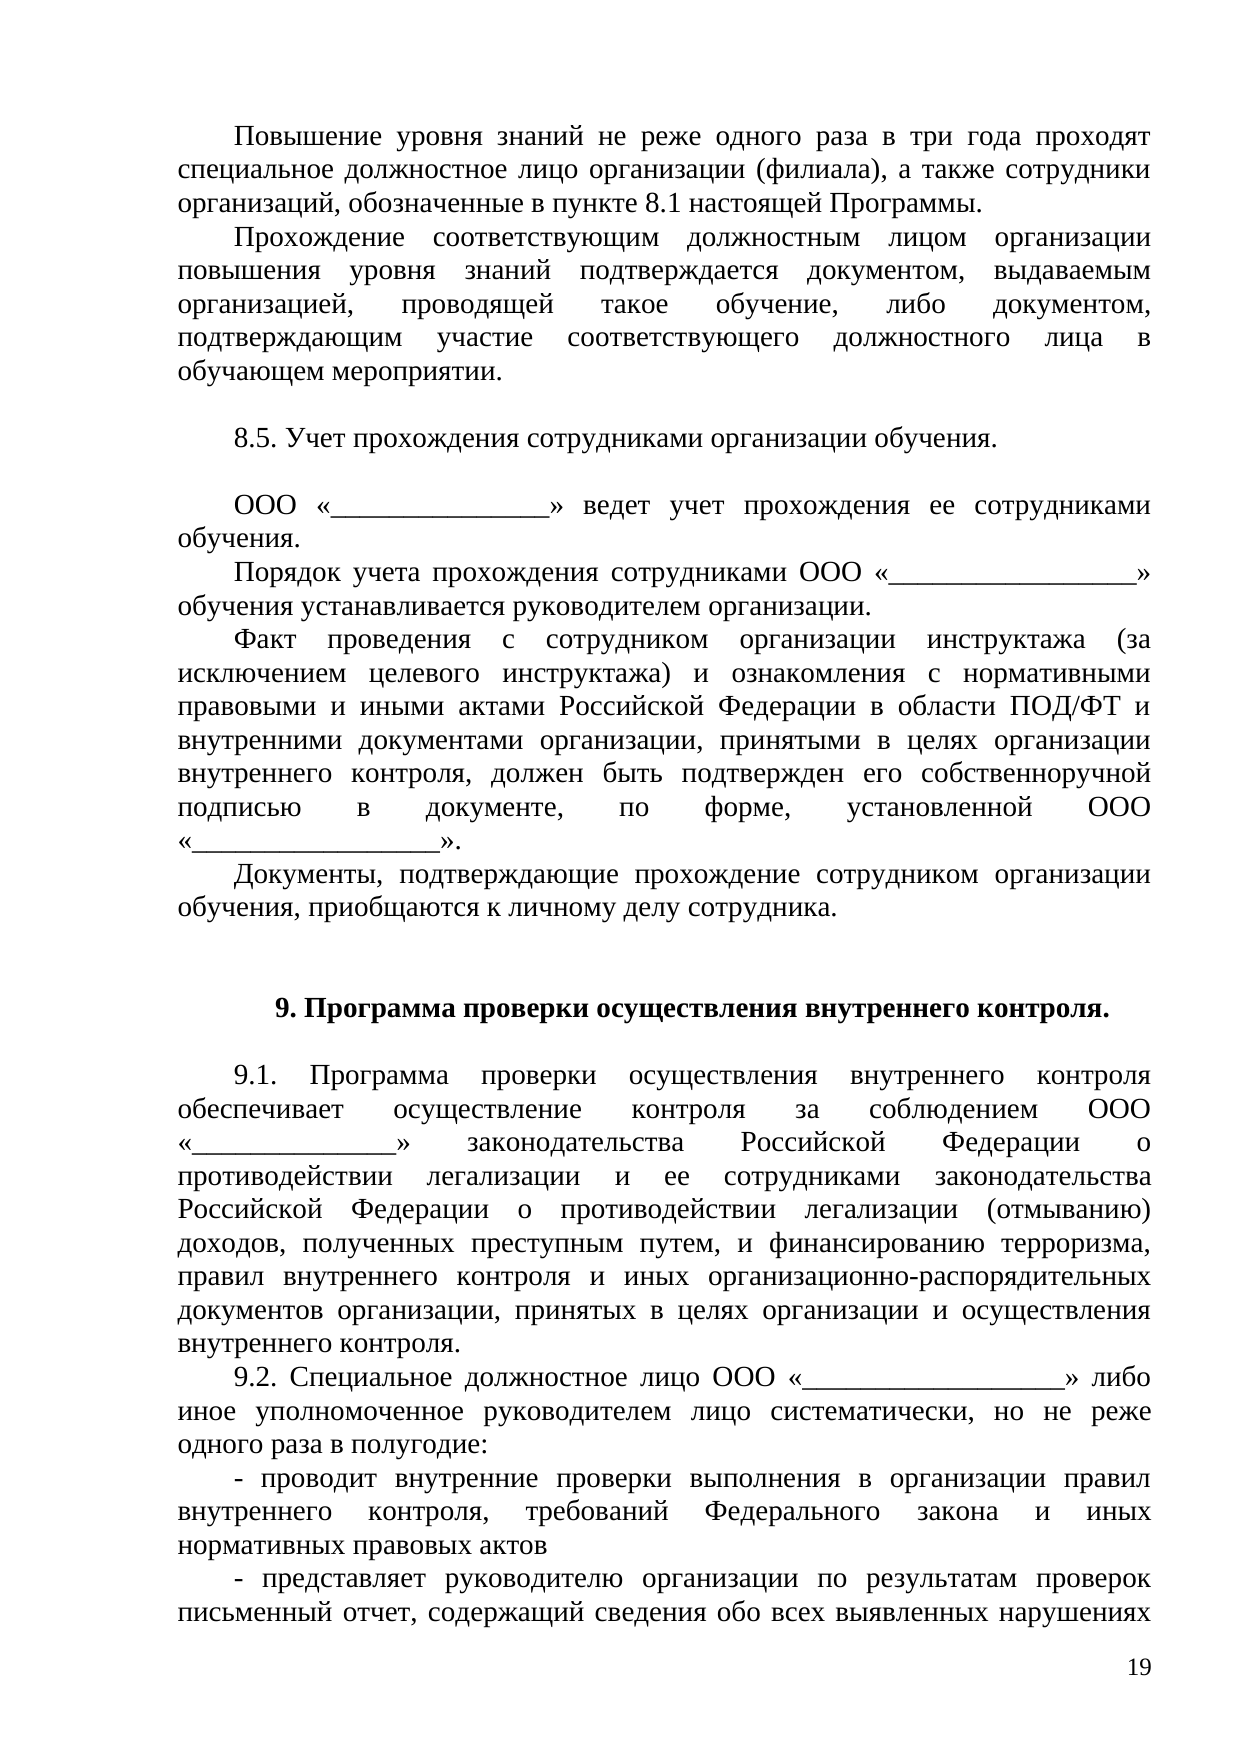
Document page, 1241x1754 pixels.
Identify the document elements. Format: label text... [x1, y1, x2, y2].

text - проводит внутренние проверки выполнения в организации правил внутреннего контроля, требований Федерального закона и иных нормативных правовых актов [177, 1460, 1152, 1560]
text ООО «_______________» ведет учет прохождения ее сотрудниками обучения. [177, 487, 1152, 554]
text Повышение уровня знаний не реже одного раза в три года проходят специальное должностное лицо организации (филиала), а также сотрудники организаций, обозначенные в пункте 8.1 настоящей Программы. [177, 118, 1152, 219]
text 9. Программа проверки осуществления внутреннего контроля. [177, 990, 1152, 1024]
text Порядок учета прохождения сотрудниками ООО «_________________» обучения устанавливается руководителем организации. [177, 554, 1152, 621]
text 9.1. Программа проверки осуществления внутреннего контроля обеспечивает осуществление контроля за соблюдением ООО «______________» законодательства Российской Федерации о противодействии легализации и ее сотрудниками законодательства Российской Федерации о противодействии легализации (отмыванию) доходов, полученных преступным путем, и финансированию терроризма, правил внутреннего контроля и иных организационно-распорядительных документов организации, принятых в целях организации и осуществления внутреннего контроля. [177, 1057, 1152, 1359]
text Документы, подтверждающие прохождение сотрудником организации обучения, приобщаются к личному делу сотрудника. [177, 856, 1152, 923]
text Факт проведения с сотрудником организации инструктажа (за исключением целевого инструктажа) и ознакомления с нормативными правовыми и иными актами Российской Федерации в области ПОД/ФТ и внутренними документами организации, принятыми в целях организации внутреннего контроля, должен быть подтвержден его собственноручной подписью в документе, по форме, установленной ООО «_________________». [177, 621, 1152, 856]
text 8.5. Учет прохождения сотрудниками организации обучения. [177, 420, 1152, 453]
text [177, 1560, 1152, 1627]
text 9.2. Специальное должностное лицо ООО «__________________» либо иное уполномоченное руководителем лицо систематически, но не реже одного раза в полугодие: [177, 1359, 1152, 1460]
text Прохождение соответствующим должностным лицом организации повышения уровня знаний подтверждается документом, выдаваемым организацией, проводящей такое обучение, либо документом, подтверждающим участие соответствующего должностного лица в обучающем мероприятии. [177, 219, 1152, 386]
